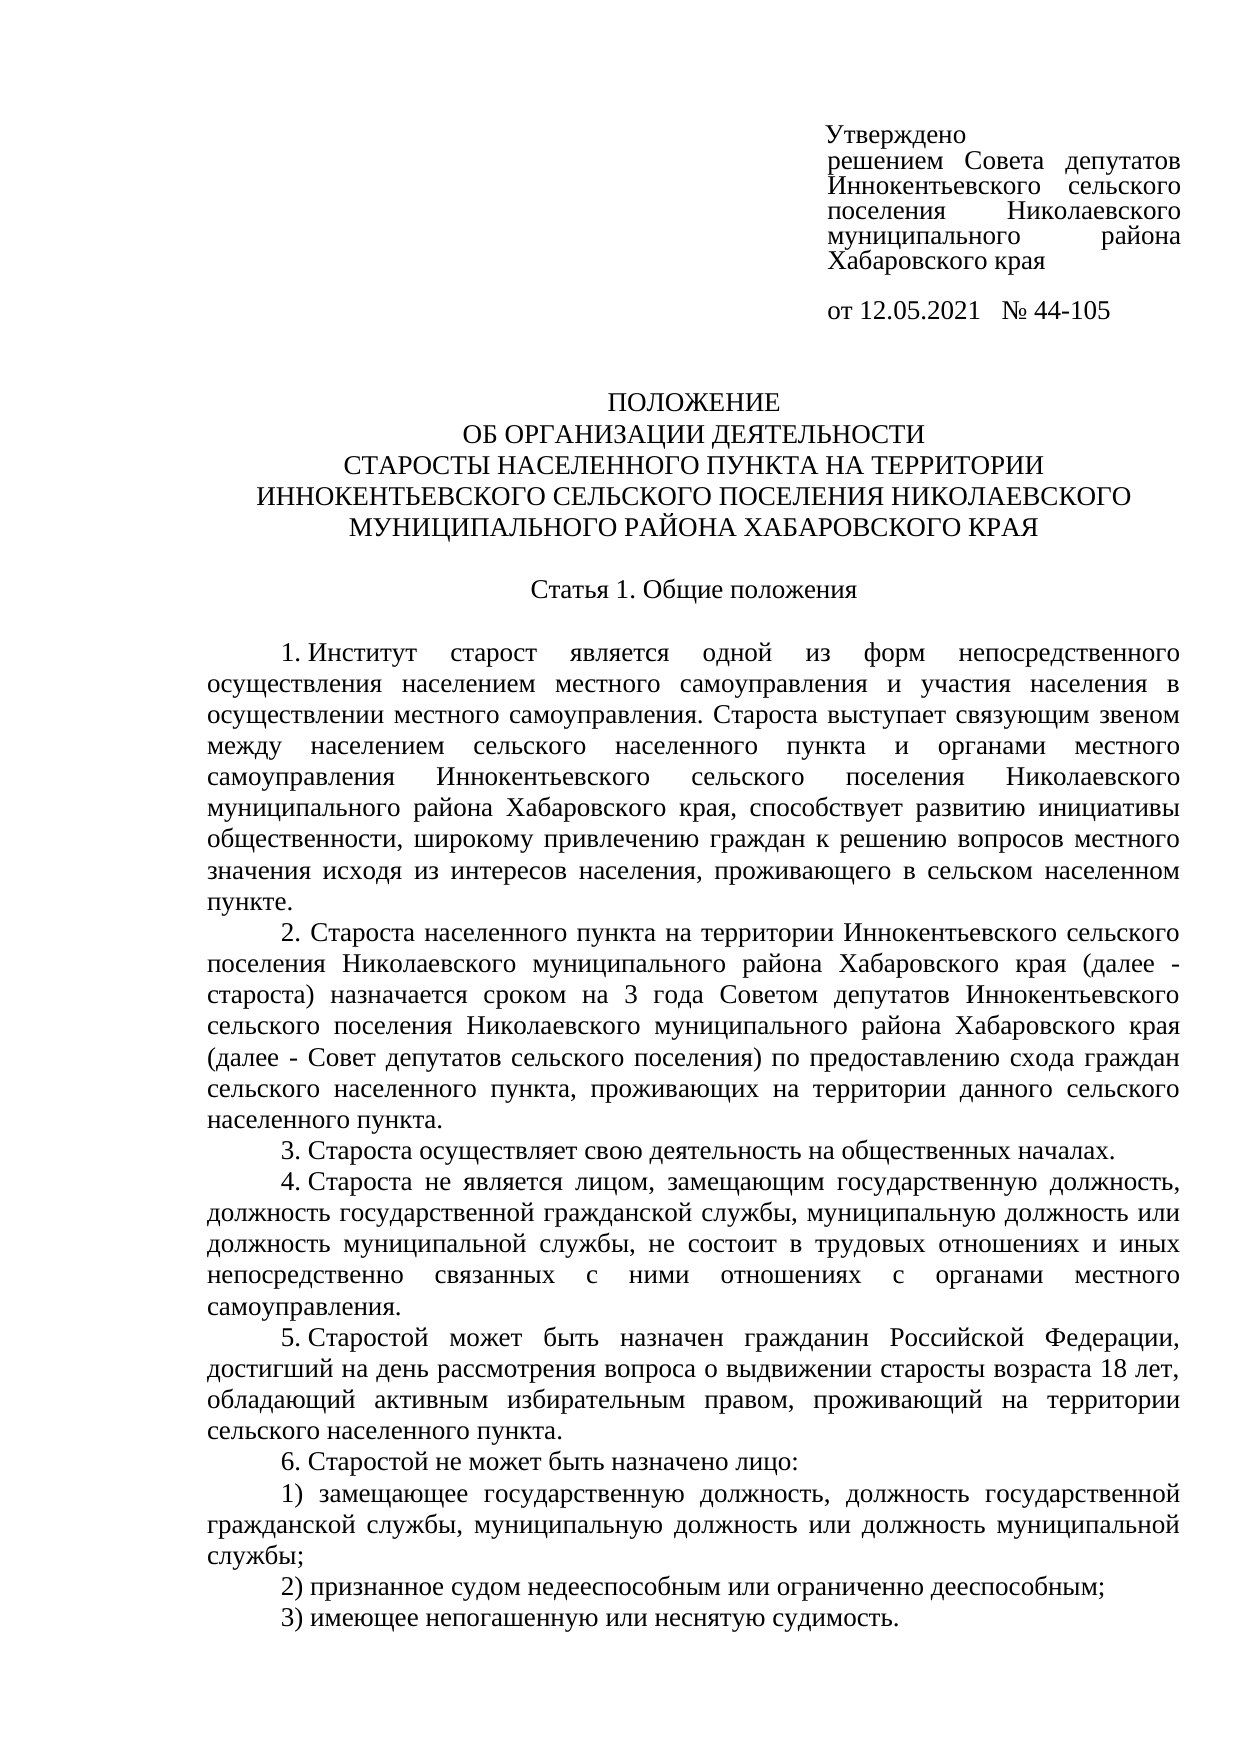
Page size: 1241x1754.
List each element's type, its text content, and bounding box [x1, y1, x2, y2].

text 3. Староста осуществляет свою деятельность на общественных началах. [207, 1134, 1181, 1165]
text СТАРОСТЫ НАСЕЛЕННОГО ПУНКТА НА ТЕРРИТОРИИ [207, 449, 1181, 480]
text решением Совета депутатов Иннокентьевского сельского поселения Николаевского муниципального района Хабаровского края [827, 149, 1181, 274]
text ОБ ОРГАНИЗАЦИИ ДЕЯТЕЛЬНОСТИ [207, 418, 1181, 449]
text 5. Старостой может быть назначен гражданин Российской Федерации, достигший на день рассмотрения вопроса о выдвижении старосты возраста 18 лет, обладающий активным избирательным правом, проживающий на территории сельского населенного пункта. [207, 1321, 1181, 1446]
text 3) имеющее непогашенную или неснятую судимость. [207, 1601, 1181, 1632]
text 1. Институт старост является одной из форм непосредственного осуществления населением местного самоуправления и участия населения в осуществлении местного самоуправления. Староста выступает связующим звеном между населением сельского населенного пункта и органами местного самоуправления Иннокентьевского сельского поселения Николаевского муниципального района Хабаровского края, способствует развитию инициативы общественности, широкому привлечению граждан к решению вопросов местного значения исходя из интересов населения, проживающего в сельском населенном пункте. [207, 636, 1181, 916]
text 2) признанное судом недееспособным или ограниченно дееспособным; [207, 1570, 1181, 1601]
text Статья 1. Общие положения [207, 573, 1181, 604]
text 6. Старостой не может быть назначено лицо: [207, 1446, 1181, 1477]
text ПОЛОЖЕНИЕ [207, 387, 1181, 418]
text ИННОКЕНТЬЕВСКОГО СЕЛЬСКОГО ПОСЕЛЕНИЯ НИКОЛАЕВСКОГО МУНИЦИПАЛЬНОГО РАЙОНА ХАБАРОВСКОГО КРАЯ [207, 480, 1181, 542]
text Утверждено [824, 118, 1181, 149]
text от 12.05.2021 № 44-105 [827, 299, 1181, 324]
text 2. Староста населенного пункта на территории Иннокентьевского сельского поселения Николаевского муниципального района Хабаровского края (далее - староста) назначается сроком на 3 года Советом депутатов Иннокентьевского сельского поселения Николаевского муниципального района Хабаровского края (далее - Совет депутатов сельского поселения) по предоставлению схода граждан сельского населенного пункта, проживающих на территории данного сельского населенного пункта. [207, 916, 1181, 1134]
text 4. Староста не является лицом, замещающим государственную должность, должность государственной гражданской службы, муниципальную должность или должность муниципальной службы, не состоит в трудовых отношениях и иных непосредственно связанных с ними отношениях с органами местного самоуправления. [207, 1165, 1181, 1321]
text 1) замещающее государственную должность, должность государственной гражданской службы, муниципальную должность или должность муниципальной службы; [207, 1477, 1181, 1570]
